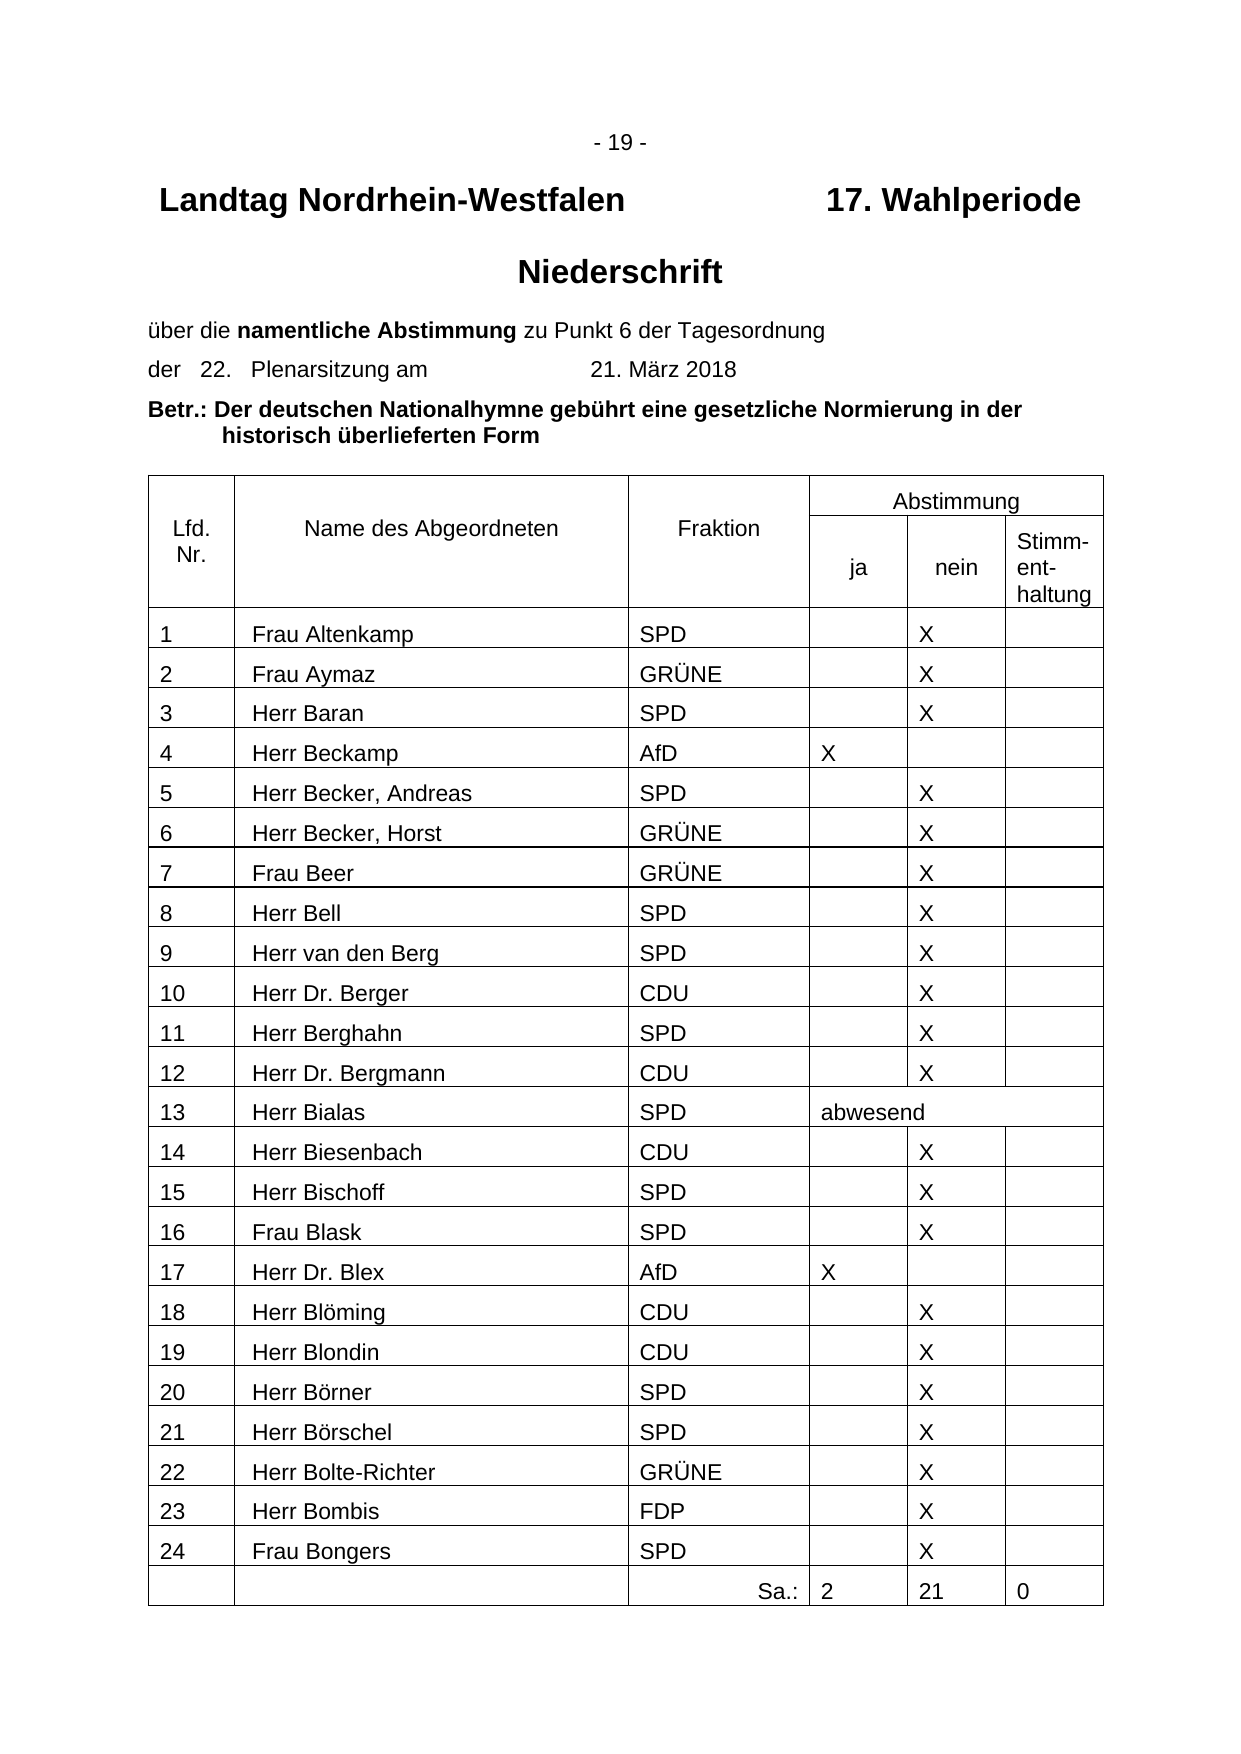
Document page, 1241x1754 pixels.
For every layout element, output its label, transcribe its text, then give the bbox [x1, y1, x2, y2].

table_cell Herr Bolte-Richter [235, 1446, 628, 1485]
table_cell X [908, 648, 1005, 687]
table_cell Herr Berghahn [235, 1007, 628, 1046]
table_cell [810, 1167, 907, 1206]
table_cell Frau Blask [235, 1207, 628, 1245]
table_header 17. Wahlperiode [657, 180, 1092, 218]
table_cell [810, 1446, 907, 1485]
table_cell X [908, 967, 1005, 1006]
table_cell Frau Altenkamp [235, 608, 628, 647]
table_cell [810, 648, 907, 687]
table_cell Herr Dr. Blex [235, 1246, 628, 1285]
table_cell [810, 1366, 907, 1405]
table_cell 2 [810, 1566, 907, 1604]
table_cell [1006, 648, 1103, 687]
table_cell 14 [149, 1127, 234, 1166]
table_cell SPD [629, 1406, 809, 1445]
table_header Fraktion [629, 476, 809, 607]
table_cell X [908, 1366, 1005, 1405]
table_cell X [908, 1167, 1005, 1206]
table_cell [1006, 967, 1103, 1006]
table_header Name des Abgeordneten [235, 476, 628, 607]
table_cell [908, 728, 1005, 767]
table_cell SPD [629, 688, 809, 727]
table_cell [810, 1526, 907, 1564]
table_cell [810, 927, 907, 966]
table_cell Herr Dr. Berger [235, 967, 628, 1006]
table_cell X [908, 888, 1005, 926]
table_cell [1006, 1446, 1103, 1485]
table_cell [810, 967, 907, 1006]
table_cell ja [810, 516, 907, 607]
table_cell X [908, 1526, 1005, 1564]
table_cell CDU [629, 1326, 809, 1365]
table_header Abstimmung [810, 476, 1103, 514]
table_cell [1006, 728, 1103, 767]
table_cell [810, 608, 907, 647]
table_cell Stimm- ent- haltung [1006, 516, 1103, 607]
table_cell [1006, 1366, 1103, 1405]
table_cell [810, 808, 907, 846]
table_cell CDU [629, 967, 809, 1006]
table_cell [1006, 1047, 1103, 1086]
table_cell SPD [629, 1526, 809, 1564]
table_header Landtag Nordrhein-Westfalen [148, 180, 657, 218]
table_cell Herr Blöming [235, 1286, 628, 1325]
table_cell X [908, 1007, 1005, 1046]
table_cell 17 [149, 1246, 234, 1285]
table_cell SPD [629, 608, 809, 647]
table_cell [1006, 1127, 1103, 1166]
table_cell 23 [149, 1486, 234, 1525]
table_cell Herr van den Berg [235, 927, 628, 966]
table_cell X [908, 848, 1005, 886]
table_cell [810, 1007, 907, 1046]
table_cell [810, 848, 907, 886]
table_cell Herr Beckamp [235, 728, 628, 767]
table_cell SPD [629, 888, 809, 926]
table_cell Sa.: [629, 1566, 809, 1604]
table_cell GRÜNE [629, 808, 809, 846]
table_cell X [908, 1286, 1005, 1325]
table_cell [1006, 1326, 1103, 1365]
table_cell SPD [629, 927, 809, 966]
table_cell X [908, 1326, 1005, 1365]
table_cell 21 [149, 1406, 234, 1445]
table_cell [810, 1286, 907, 1325]
table_cell 9 [149, 927, 234, 966]
table_cell Herr Blondin [235, 1326, 628, 1365]
table_cell SPD [629, 768, 809, 807]
table_cell [1006, 688, 1103, 727]
table_cell [810, 888, 907, 926]
table_cell Frau Aymaz [235, 648, 628, 687]
table_cell [1006, 1007, 1103, 1046]
table_cell GRÜNE [629, 1446, 809, 1485]
table_cell [1006, 848, 1103, 886]
table_cell 19 [149, 1326, 234, 1365]
table_cell X [908, 768, 1005, 807]
table_cell [1006, 768, 1103, 807]
table_cell Herr Becker, Horst [235, 808, 628, 846]
table_cell FDP [629, 1486, 809, 1525]
table_cell [1006, 1286, 1103, 1325]
table_header Lfd. Nr. [149, 476, 234, 607]
table_cell SPD [629, 1007, 809, 1046]
table_cell [810, 768, 907, 807]
text Betr.: Der deutschen Nationalhymne gebührt eine gesetzliche Normierung in der historisch überlieferten Form [148, 396, 1092, 448]
table_cell 6 [149, 808, 234, 846]
table_cell Herr Dr. Bergmann [235, 1047, 628, 1086]
table_cell 10 [149, 967, 234, 1006]
table_cell [1006, 808, 1103, 846]
table_cell [810, 688, 907, 727]
table_cell [810, 1207, 907, 1245]
table_cell X [810, 728, 907, 767]
table_cell 0 [1006, 1566, 1103, 1604]
table_cell [810, 1486, 907, 1525]
table_cell 20 [149, 1366, 234, 1405]
table_cell X [908, 688, 1005, 727]
table_cell Herr Baran [235, 688, 628, 727]
table_cell [1006, 1526, 1103, 1564]
table_cell [1006, 1246, 1103, 1285]
table_cell SPD [629, 1167, 809, 1206]
table_cell [149, 1566, 234, 1604]
table_cell X [908, 608, 1005, 647]
table_cell GRÜNE [629, 648, 809, 687]
table_cell X [908, 1127, 1005, 1166]
table_cell [810, 1127, 907, 1166]
table_cell X [908, 1446, 1005, 1485]
table_cell [810, 1326, 907, 1365]
table_cell X [908, 808, 1005, 846]
table_cell Herr Bell [235, 888, 628, 926]
table_cell [810, 1047, 907, 1086]
table_cell 13 [149, 1087, 234, 1126]
table_cell 7 [149, 848, 234, 886]
table_cell 8 [149, 888, 234, 926]
table_cell AfD [629, 1246, 809, 1285]
table_cell Frau Bongers [235, 1526, 628, 1564]
table_cell X [810, 1246, 907, 1285]
table_cell X [908, 1047, 1005, 1086]
table_cell 2 [149, 648, 234, 687]
table_cell [908, 1246, 1005, 1285]
text Niederschrift [148, 252, 1092, 290]
table_cell 12 [149, 1047, 234, 1086]
table_cell 21 [908, 1566, 1005, 1604]
table_cell Herr Bialas [235, 1087, 628, 1126]
table_cell Herr Becker, Andreas [235, 768, 628, 807]
table_cell X [908, 1486, 1005, 1525]
table_cell Herr Biesenbach [235, 1127, 628, 1166]
table_cell 16 [149, 1207, 234, 1245]
table_cell [1006, 608, 1103, 647]
table_cell [1006, 927, 1103, 966]
table_cell CDU [629, 1127, 809, 1166]
table_cell 18 [149, 1286, 234, 1325]
table_cell abwesend [810, 1087, 1103, 1126]
table_cell [810, 1406, 907, 1445]
table_cell [1006, 888, 1103, 926]
table_cell nein [908, 516, 1005, 607]
table_cell CDU [629, 1047, 809, 1086]
table_cell GRÜNE [629, 848, 809, 886]
table_cell [1006, 1207, 1103, 1245]
table_cell 24 [149, 1526, 234, 1564]
table_cell 3 [149, 688, 234, 727]
table_cell X [908, 1207, 1005, 1245]
table_cell CDU [629, 1286, 809, 1325]
table_cell [1006, 1167, 1103, 1206]
table_cell 4 [149, 728, 234, 767]
table_cell X [908, 1406, 1005, 1445]
table_cell 11 [149, 1007, 234, 1046]
table_cell Frau Beer [235, 848, 628, 886]
table_cell [1006, 1486, 1103, 1525]
table_cell [235, 1566, 628, 1604]
table_cell 1 [149, 608, 234, 647]
table_cell Herr Börschel [235, 1406, 628, 1445]
table_cell 15 [149, 1167, 234, 1206]
table_cell 5 [149, 768, 234, 807]
table_cell [1006, 1406, 1103, 1445]
text über die namentliche Abstimmung zu Punkt 6 der Tagesordnung der 22. Plenarsitzung am 21. März 2018 [148, 317, 1092, 382]
table_cell Herr Bischoff [235, 1167, 628, 1206]
table_cell SPD [629, 1087, 809, 1126]
table_cell X [908, 927, 1005, 966]
table_cell Herr Bombis [235, 1486, 628, 1525]
table_cell SPD [629, 1366, 809, 1405]
table_cell Herr Börner [235, 1366, 628, 1405]
table_cell SPD [629, 1207, 809, 1245]
table_cell AfD [629, 728, 809, 767]
table_cell 22 [149, 1446, 234, 1485]
